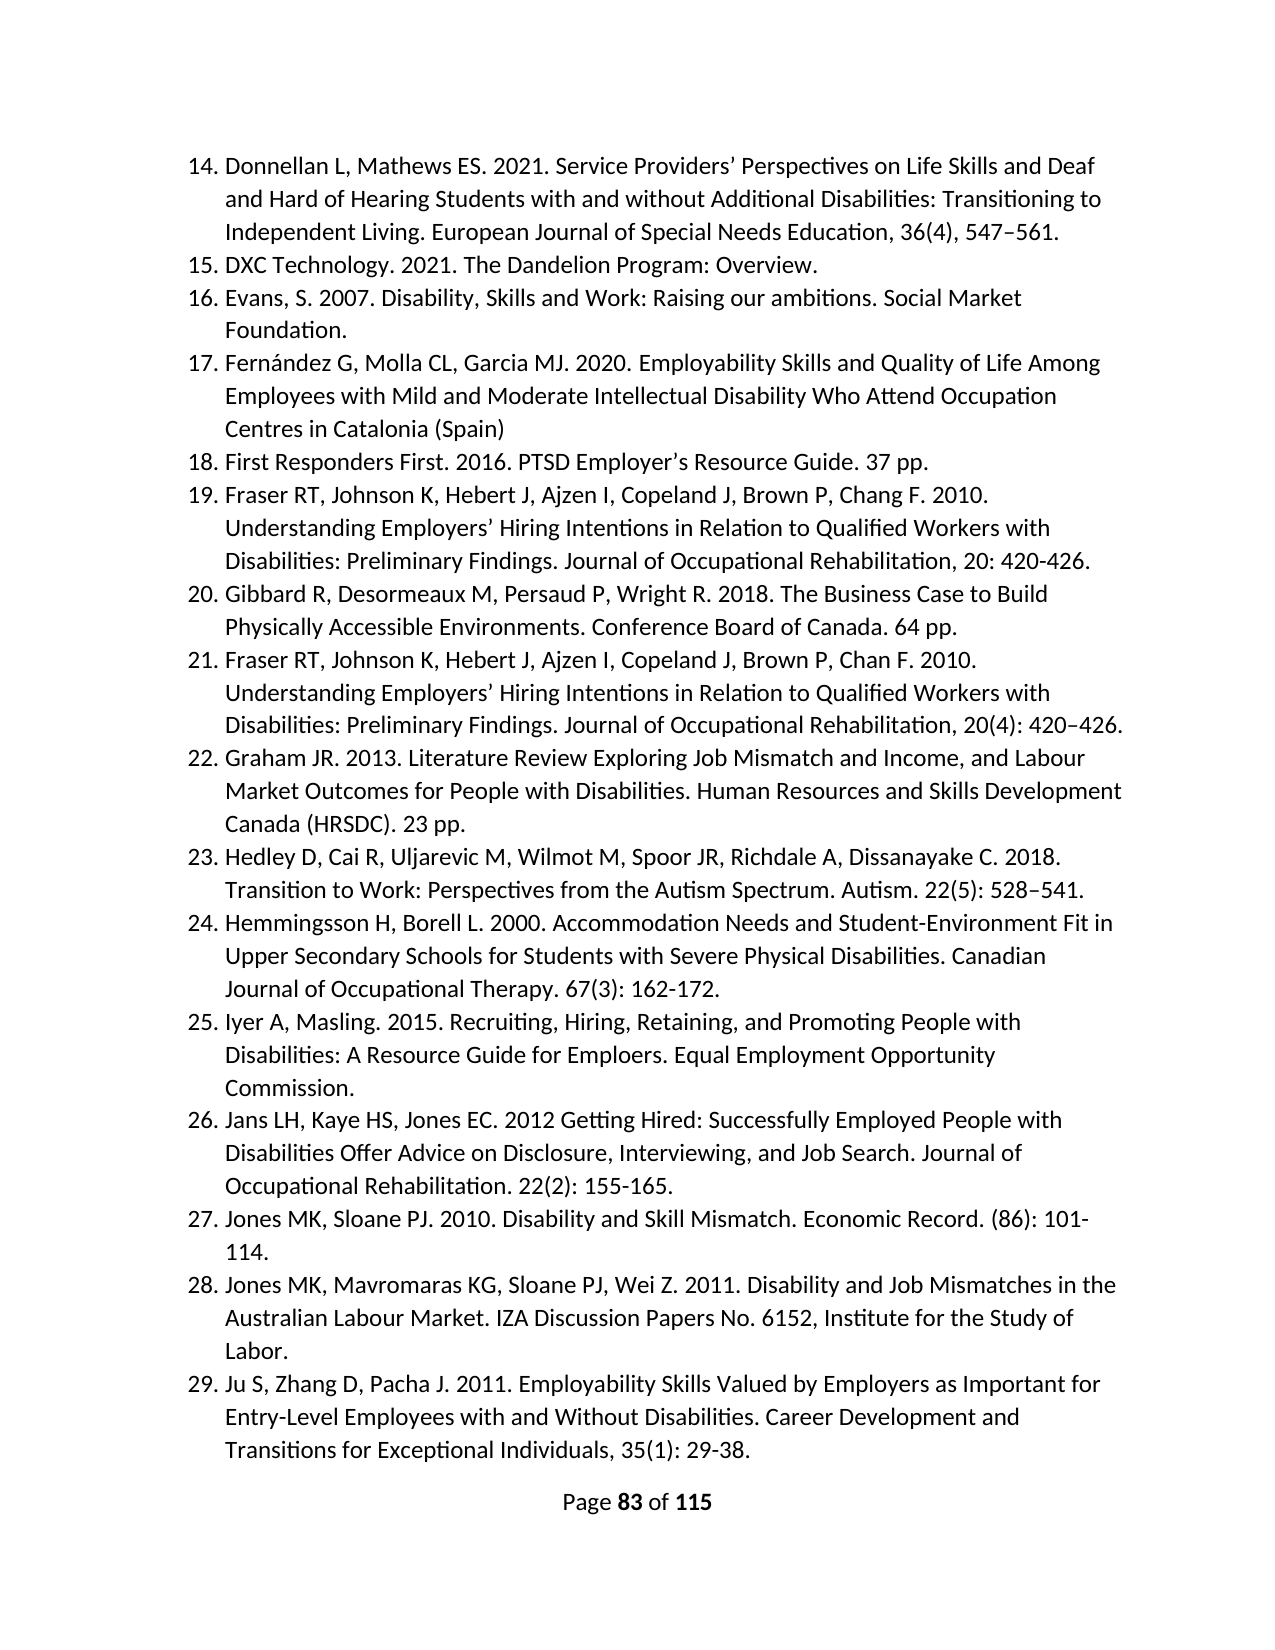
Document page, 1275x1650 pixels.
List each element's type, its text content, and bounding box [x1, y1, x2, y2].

list Fraser RT, Johnson K, Hebert J, Ajzen I, Copeland J, Brown P, Chang F. 2010. Understanding Employers’ Hiring Intentions in Relation to Qualified Workers with Disabilities: Preliminary Findings. Journal of Occupational Rehabilitation, 20: 420-426. [187, 479, 1125, 576]
list Evans, S. 2007. Disability, Skills and Work: Raising our ambitions. Social Market Foundation. [187, 282, 1125, 345]
list Hedley D, Cai R, Uljarevic M, Wilmot M, Spoor JR, Richdale A, Dissanayake C. 2018. Transition to Work: Perspectives from the Autism Spectrum. Autism. 22(5): 528–541. [187, 841, 1125, 905]
list Jones MK, Sloane PJ. 2010. Disability and Skill Mismatch. Economic Record. (86): 101-114. [187, 1203, 1125, 1267]
list DXC Technology. 2021. The Dandelion Program: Overview. [187, 249, 1125, 279]
list Jones MK, Mavromaras KG, Sloane PJ, Wei Z. 2011. Disability and Job Mismatches in the Australian Labour Market. IZA Discussion Papers No. 6152, Institute for the Study of Labor. [187, 1269, 1125, 1366]
list Hemmingsson H, Borell L. 2000. Accommodation Needs and Student-Environment Fit in Upper Secondary Schools for Students with Severe Physical Disabilities. Canadian Journal of Occupational Therapy. 67(3): 162-172. [187, 907, 1125, 1003]
list Graham JR. 2013. Literature Review Exploring Job Mismatch and Income, and Labour Market Outcomes for People with Disabilities. Human Resources and Skills Development Canada (HRSDC). 23 pp. [187, 742, 1125, 839]
list Gibbard R, Desormeaux M, Persaud P, Wright R. 2018. The Business Case to Build Physically Accessible Environments. Conference Board of Canada. 64 pp. [187, 578, 1125, 641]
list First Responders First. 2016. PTSD Employer’s Resource Guide. 37 pp. [187, 446, 1125, 477]
list Ju S, Zhang D, Pacha J. 2011. Employability Skills Valued by Employers as Important for Entry-Level Employees with and Without Disabilities. Career Development and Transitions for Exceptional Individuals, 35(1): 29-38. [187, 1368, 1125, 1464]
list Donnellan L, Mathews ES. 2021. Service Providers’ Perspectives on Life Skills and Deaf and Hard of Hearing Students with and without Additional Disabilities: Transitioning to Independent Living. European Journal of Special Needs Education, 36(4), 547–561. [187, 150, 1125, 246]
list Jans LH, Kaye HS, Jones EC. 2012 Getting Hired: Successfully Employed People with Disabilities Offer Advice on Disclosure, Interviewing, and Job Search. Journal of Occupational Rehabilitation. 22(2): 155-165. [187, 1104, 1125, 1201]
list Fraser RT, Johnson K, Hebert J, Ajzen I, Copeland J, Brown P, Chan F. 2010. Understanding Employers’ Hiring Intentions in Relation to Qualified Workers with Disabilities: Preliminary Findings. Journal of Occupational Rehabilitation, 20(4): 420–426. [187, 644, 1125, 740]
list Iyer A, Masling. 2015. Recruiting, Hiring, Retaining, and Promoting People with Disabilities: A Resource Guide for Emploers. Equal Employment Opportunity Commission. [187, 1006, 1125, 1102]
list Fernández G, Molla CL, Garcia MJ. 2020. Employability Skills and Quality of Life Among Employees with Mild and Moderate Intellectual Disability Who Attend Occupation Centres in Catalonia (Spain) [187, 347, 1125, 444]
